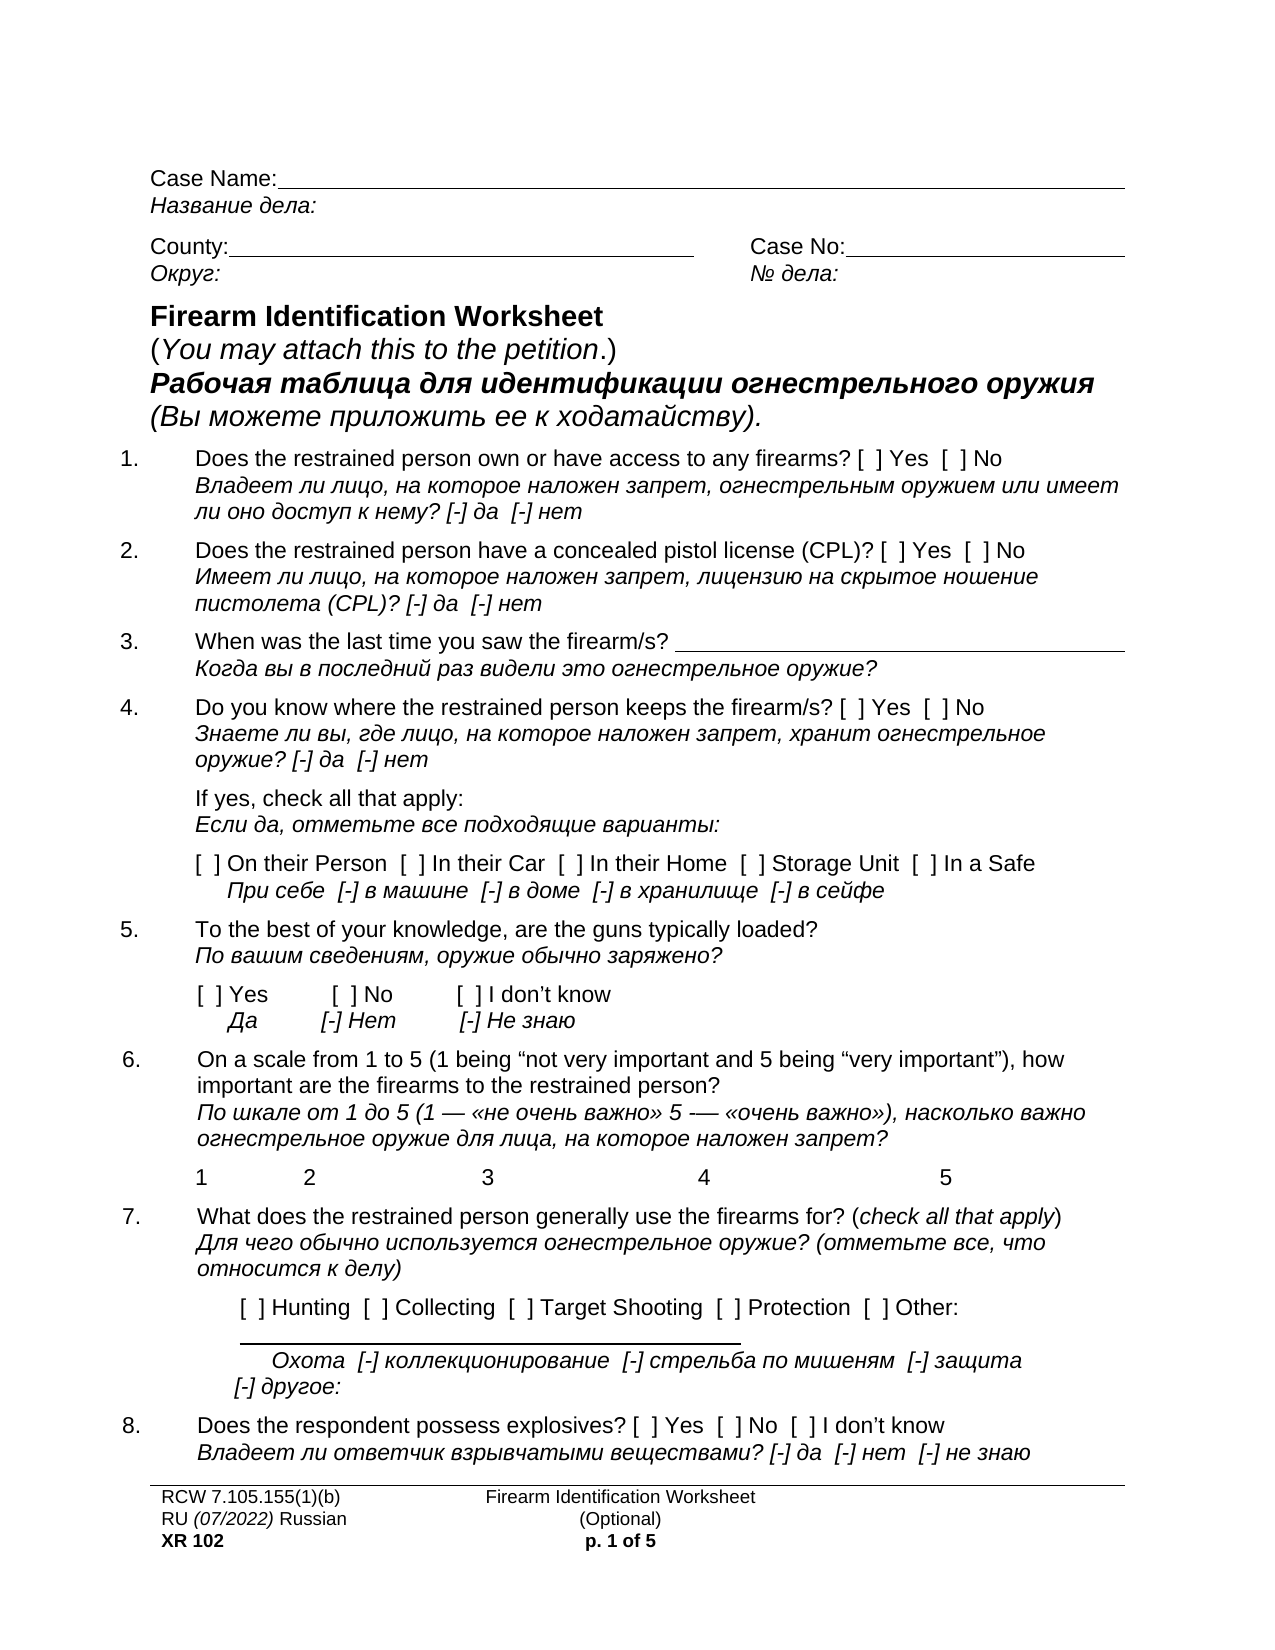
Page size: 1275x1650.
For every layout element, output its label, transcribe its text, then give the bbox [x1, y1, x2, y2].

text 1. Does the restrained person own or have access to any firearms? [ ] Yes [ ] No [120, 445, 1125, 472]
text Да [-] Нет [-] Не знаю [197, 1007, 1125, 1033]
text County: Case No: [150, 218, 1125, 260]
text Firearm Identification Worksheet (You may attach this to the petition.) [150, 298, 1125, 366]
text 2. Does the restrained person have a concealed pistol license (CPL)? [ ] Yes [ ] No [120, 537, 1125, 563]
text Если да, отметьте все подходящие варианты: [120, 811, 1125, 838]
text 3. When was the last time you saw the firearm/s? [120, 628, 1125, 655]
text 6. On a scale from 1 to 5 (1 being “not very important and 5 being “very important”), how important are the firearms to the restrained person? [122, 1046, 1125, 1099]
text 5. To the best of your knowledge, are the guns typically loaded? [120, 916, 1125, 942]
text Знаете ли вы, где лицо, на которое наложен запрет, хранит огнестрельное оружие? [-] да [-] нет [120, 720, 1125, 773]
text 7. What does the restrained person generally use the firearms for? (check all that apply) [122, 1203, 1125, 1229]
text Название дела: [150, 192, 1125, 218]
text Округ: № дела: [150, 260, 1125, 286]
text [ ] Hunting [ ] Collecting [ ] Target Shooting [ ] Protection [ ] Other: [164, 1294, 1125, 1347]
text Владеет ли ответчик взрывчатыми веществами? [-] да [-] нет [-] не знаю [122, 1438, 1125, 1465]
text При себе [-] в машине [-] в доме [-] в хранилище [-] в сейфе [120, 877, 1125, 903]
text [ ] On their Person [ ] In their Car [ ] In their Home [ ] Storage Unit [ ] In a Safe [120, 850, 1125, 877]
text 8. Does the respondent possess explosives? [ ] Yes [ ] No [ ] I don’t know [122, 1412, 1125, 1438]
text [-] другое: [234, 1373, 1125, 1400]
text Охота [-] коллекционирование [-] стрельба по мишеням [-] защита [164, 1347, 1125, 1373]
text Case Name: [150, 150, 1125, 192]
text Рабочая таблица для идентификации огнестрельного оружия (Вы можете приложить ее к ходатайству). [150, 366, 1125, 433]
text Для чего обычно используется огнестрельное оружие? (отметьте все, что относится к делу) [122, 1229, 1125, 1282]
text По вашим сведениям, оружие обычно заряжено? [120, 942, 1125, 968]
text Имеет ли лицо, на которое наложен запрет, лицензию на скрытое ношение пистолета (CPL)? [-] да [-] нет [120, 563, 1125, 616]
text 4. Do you know where the restrained person keeps the firearm/s? [ ] Yes [ ] No [120, 693, 1125, 720]
text If yes, check all that apply: [120, 785, 1125, 811]
text [ ] Yes [ ] No [ ] I don’t know [197, 981, 1125, 1007]
text Когда вы в последний раз видели это огнестрельное оружие? [120, 655, 1125, 681]
text По шкале от 1 до 5 (1 — «не очень важно» 5 -— «очень важно»), насколько важно огнестрельное оружие для лица, на которое наложен запрет? [122, 1099, 1125, 1151]
text Владеет ли лицо, на которое наложен запрет, огнестрельным оружием или имеет ли оно доступ к нему? [-] да [-] нет [120, 472, 1125, 524]
text 1 2 3 4 5 [120, 1164, 1125, 1190]
